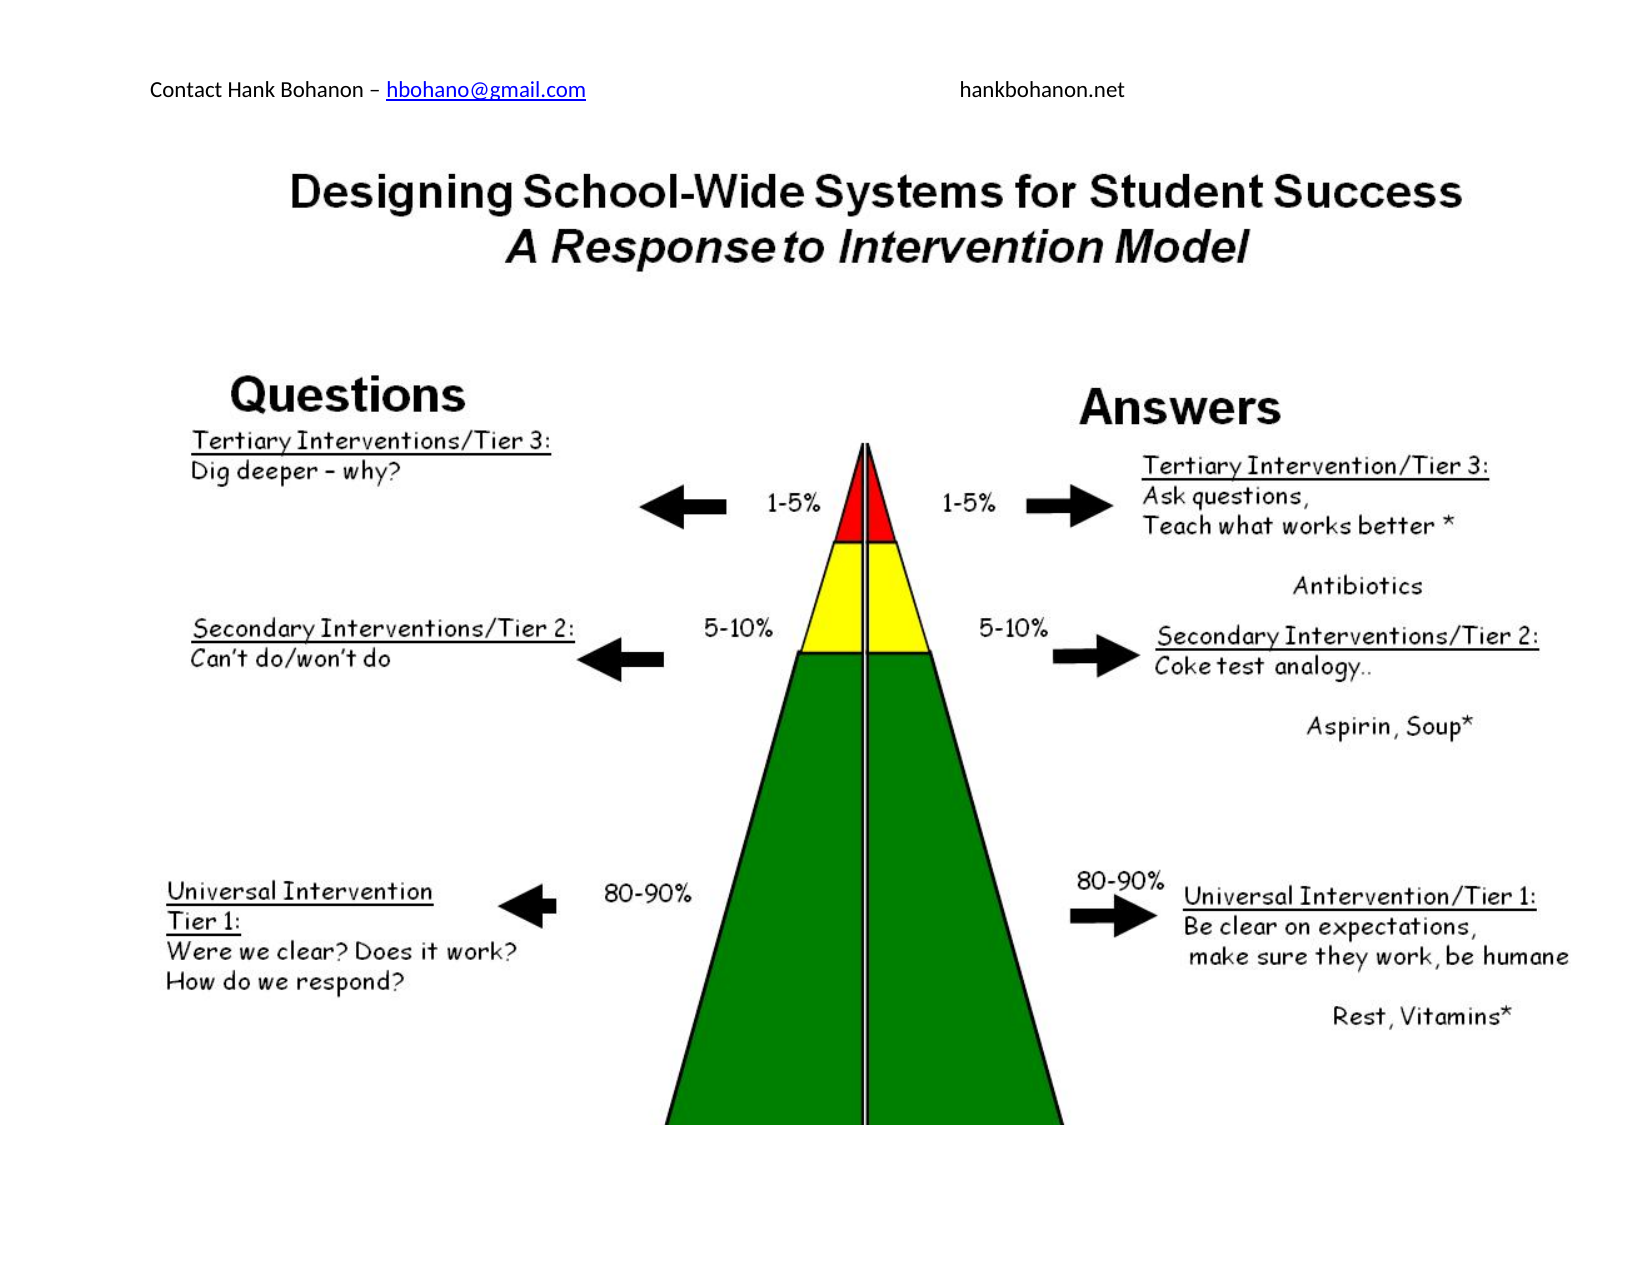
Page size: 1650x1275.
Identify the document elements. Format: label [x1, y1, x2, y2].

picture [150, 150, 1597, 1125]
